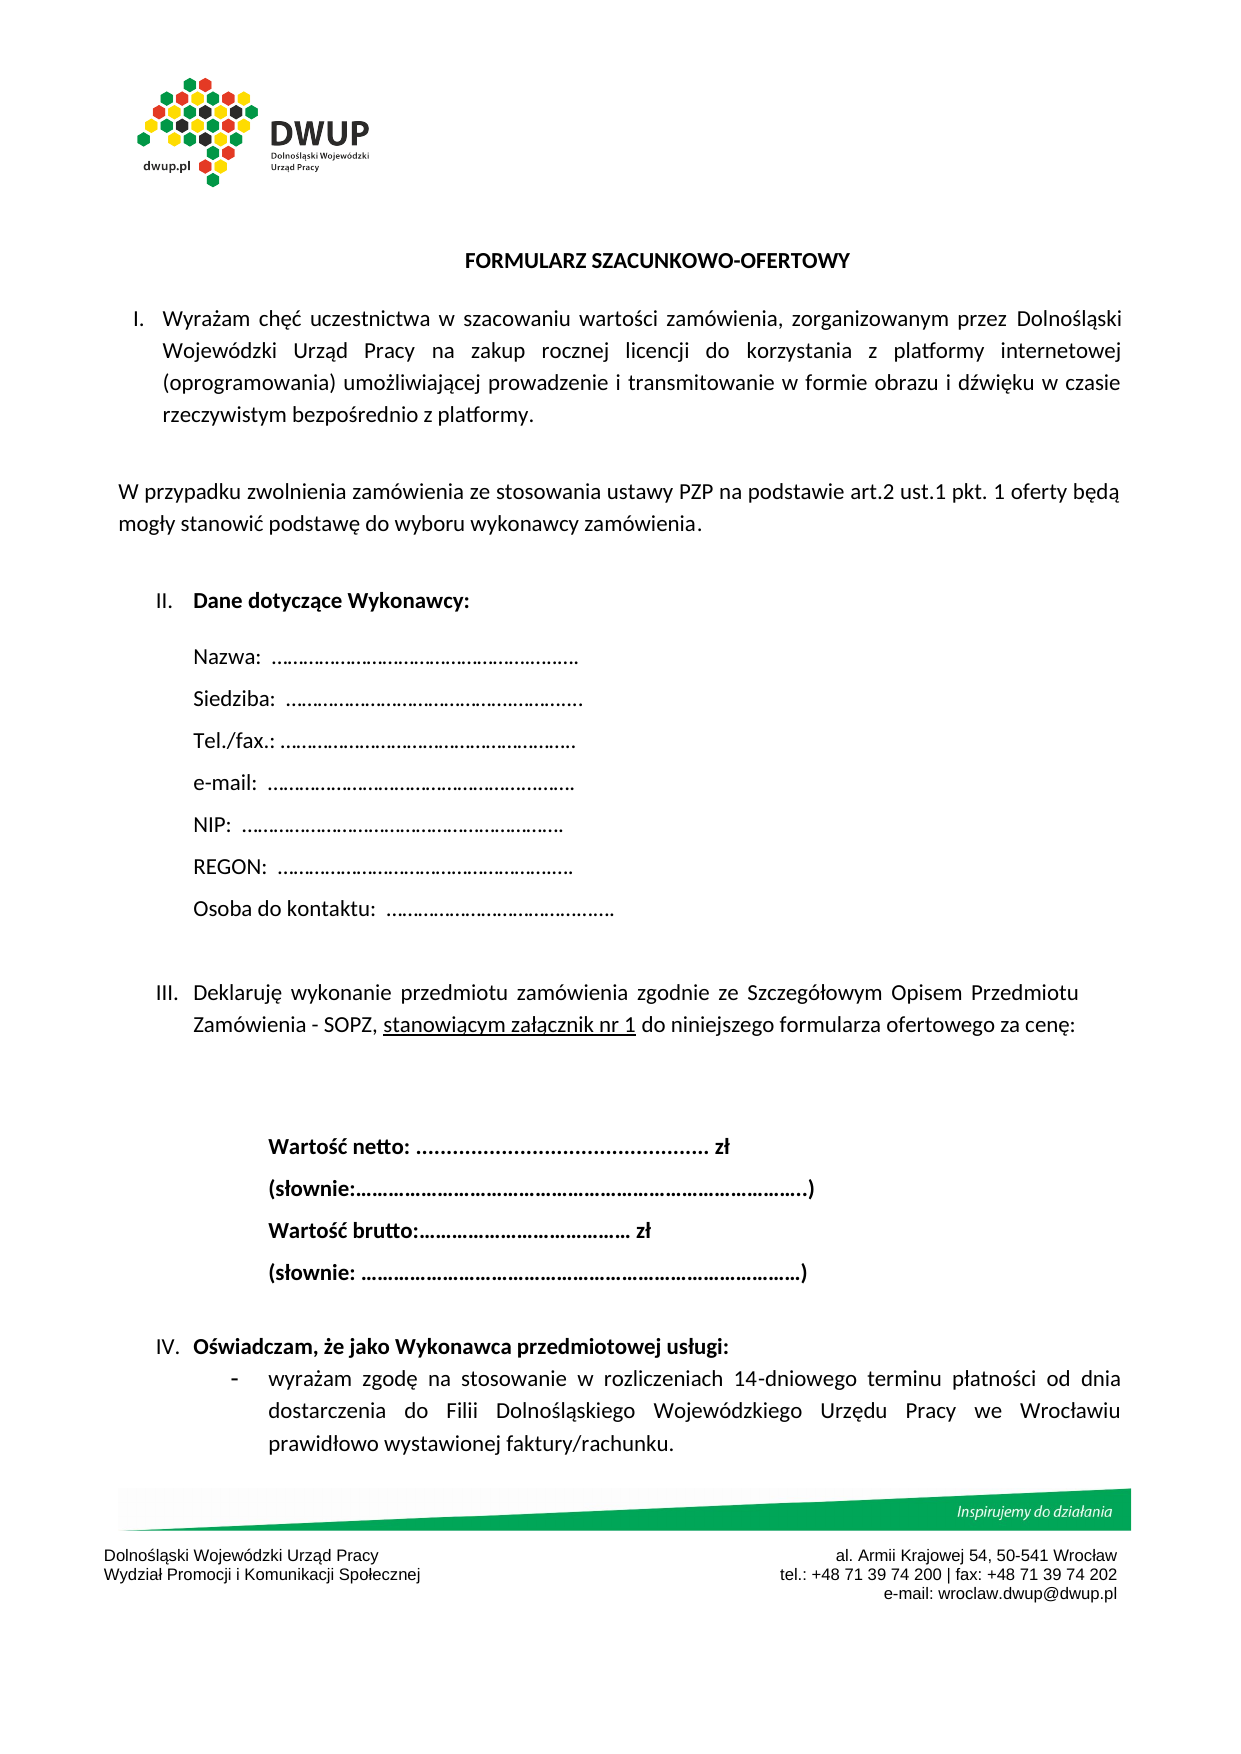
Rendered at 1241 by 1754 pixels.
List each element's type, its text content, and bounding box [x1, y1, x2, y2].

title (słownie:………………………………………………………………………..) [268, 1174, 1122, 1202]
picture [118, 1488, 1132, 1531]
title e-mail: …………………………………………...……. [193, 768, 1122, 796]
title REGON: …………………………………………….…. [193, 852, 1122, 880]
list wyrażam zgodę na stosowanie w rozliczeniach 14-dniowego terminu płatności od dnia dostarczenia do Filii Dolnośląskiego Wojewódzkiego Urzędu Pracy we Wrocławiu prawidłowo wystawionej faktury/rachunku. [231, 1364, 1122, 1457]
title (słownie: ………………………………………………………………………) [268, 1258, 1122, 1286]
text W przypadku zwolnienia zamówienia ze stosowania ustawy PZP na podstawie art.2 ust.1 pkt. 1 oferty będą mogły stanowić podstawę do wyboru wykonawcy zamówienia. [118, 477, 1122, 537]
picture [118, 59, 388, 207]
title Wartość brutto:………………………………… zł [268, 1216, 1122, 1244]
title Tel./fax.: ……………………………………………….. [193, 726, 1122, 754]
title Wartość netto: ................................................ zł [268, 1132, 1122, 1160]
title Deklaruję wykonanie przedmiotu zamówienia zgodnie ze Szczegółowym Opisem Przedmiotu Zamówienia - SOPZ, stanowiącym załącznik nr 1 do niniejszego formularza ofertowego za cenę: [156, 978, 1080, 1038]
title NIP: ……………………………………………………. [193, 810, 1122, 838]
title Osoba do kontaktu: ………………………………...…. [193, 894, 1122, 922]
title Nazwa: ………………………………………….…..…. [193, 642, 1122, 670]
title Siedziba: …………………………………….……….... [193, 684, 1122, 712]
list Oświadczam, że jako Wykonawca przedmiotowej usługi: [156, 1332, 1122, 1360]
list FORMULARZ SZACUNKOWO-OFERTOWY [193, 247, 1122, 275]
title Dane dotyczące Wykonawcy: [156, 586, 1122, 614]
list Wyrażam chęć uczestnictwa w szacowaniu wartości zamówienia, zorganizowanym przez Dolnośląski Wojewódzki Urząd Pracy na zakup rocznej licencji do korzystania z platformy internetowej (oprogramowania) umożliwiającej prowadzenie i transmitowanie w formie obrazu i dźwięku w czasie rzeczywistym bezpośrednio z platformy. [133, 304, 1122, 428]
